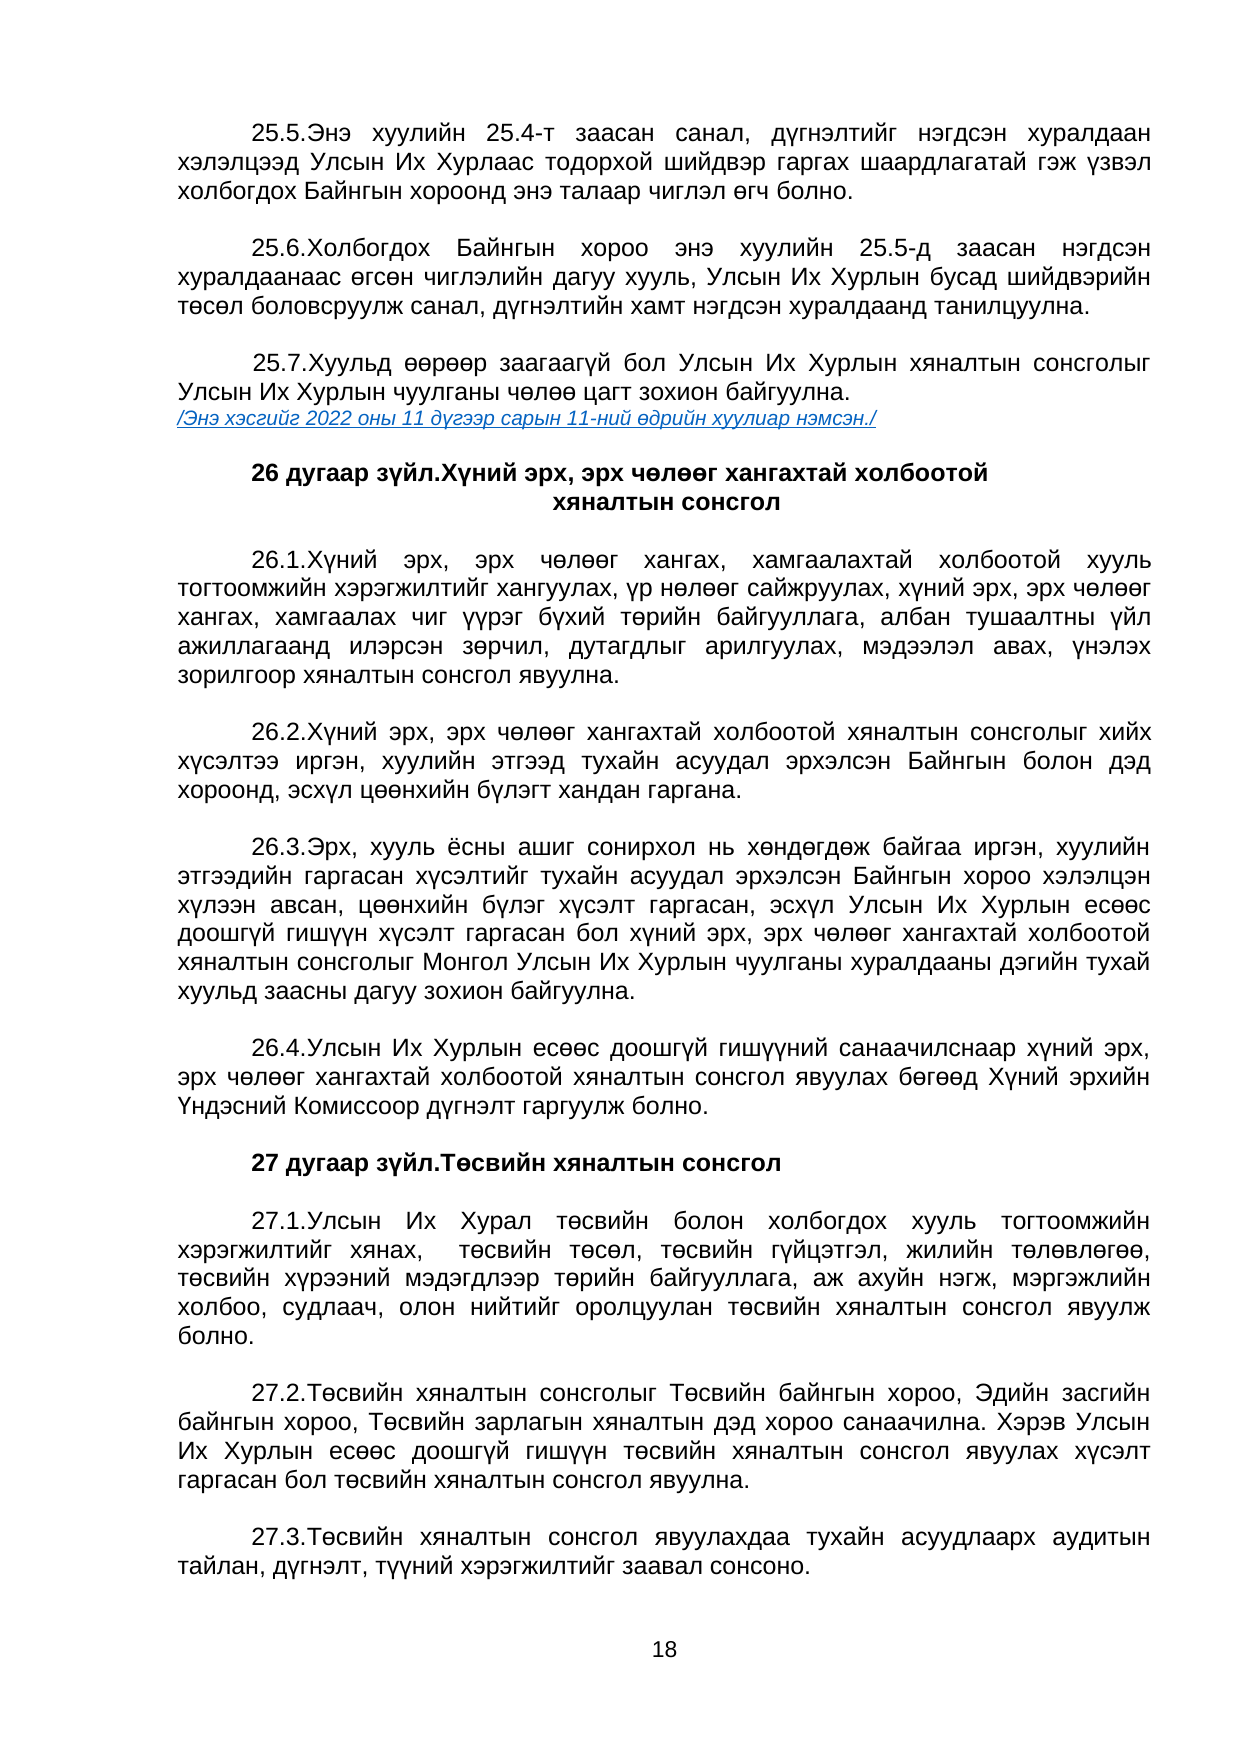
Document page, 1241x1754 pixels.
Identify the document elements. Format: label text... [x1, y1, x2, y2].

text 26.2.Хүний эрх, эрх чөлөөг хангахтай холбоотой хяналтын сонсголыг хийх хүсэлтээ иргэн, хуулийн этгээд тухайн асуудал эрхэлсэн Байнгын болон дэд хороонд, эсхүл цөөнхийн бүлэгт хандан гаргана. [177, 717, 1152, 803]
text 26.4.Улсын Их Хурлын есөөс доошгүй гишүүний санаачилснаар хүний эрх, эрх чөлөөг хангахтай холбоотой хяналтын сонсгол явуулах бөгөөд Хүний эрхийн Үндэсний Комиссоор дүгнэлт гаргуулж болно. [177, 1033, 1152, 1119]
text 27.3.Төсвийн хяналтын сонсгол явуулахдаа тухайн асуудлаарх аудитын тайлан, дүгнэлт, түүний хэрэгжилтийг заавал сонсоно. [177, 1522, 1152, 1579]
text 25.6.Холбогдох Байнгын хороо энэ хуулийн 25.5-д заасан нэгдсэн хуралдаанаас өгсөн чиглэлийн дагуу хууль, Улсын Их Хурлын бусад шийдвэрийн төсөл боловсруулж санал, дүгнэлтийн хамт нэгдсэн хуралдаанд танилцуулна. [177, 233, 1152, 319]
text 27.1.Улсын Их Хурал төсвийн болон холбогдох хууль тогтоомжийн хэрэгжилтийг хянах, төсвийн төсөл, төсвийн гүйцэтгэл, жилийн төлөвлөгөө, төсвийн хүрээний мэдэгдлээр төрийн байгууллага, аж ахуйн нэгж, мэргэжлийн холбоо, судлаач, олон нийтийг оролцуулан төсвийн хяналтын сонсгол явуулж болно. [177, 1206, 1152, 1349]
text /Энэ хэсгийг 2022 оны 11 дүгээр сарын 11-ний өдрийн хуулиар нэмсэн./ [177, 406, 1152, 429]
text 26.1.Хүний эрх, эрх чөлөөг хангах, хамгаалахтай холбоотой хууль тогтоомжийн хэрэгжилтийг хангуулах, үр нөлөөг сайжруулах, хүний эрх, эрх чөлөөг хангах, хамгаалах чиг үүрэг бүхий төрийн байгууллага, албан тушаалтны үйл ажиллагаанд илэрсэн зөрчил, дутагдлыг арилгуулах, мэдээлэл авах, үнэлэх зорилгоор хяналтын сонсгол явуулна. [177, 544, 1152, 688]
text 26 дугаар зүйл.Хүний эрх, эрх чөлөөг хангахтай холбоотой [177, 458, 1152, 487]
text 26.3.Эрх, хууль ёсны ашиг сонирхол нь хөндөгдөж байгаа иргэн, хуулийн этгээдийн гаргасан хүсэлтийг тухайн асуудал эрхэлсэн Байнгын хороо хэлэлцэн хүлээн авсан, цөөнхийн бүлэг хүсэлт гаргасан, эсхүл Улсын Их Хурлын есөөс доошгүй гишүүн хүсэлт гаргасан бол хүний эрх, эрх чөлөөг хангахтай холбоотой хяналтын сонсголыг Монгол Улсын Их Хурлын чуулганы хуралдааны дэгийн тухай хуульд заасны дагуу зохион байгуулна. [177, 832, 1152, 1004]
text 27.2.Төсвийн хяналтын сонсголыг Төсвийн байнгын хороо, Эдийн засгийн байнгын хороо, Төсвийн зарлагын хяналтын дэд хороо санаачилна. Хэрэв Улсын Их Хурлын есөөс доошгүй гишүүн төсвийн хяналтын сонсгол явуулах хүсэлт гаргасан бол төсвийн хяналтын сонсгол явуулна. [177, 1378, 1152, 1493]
text 25.7.Хуульд өөрөөр заагаагүй бол Улсын Их Хурлын хяналтын сонсголыг Улсын Их Хурлын чуулганы чөлөө цагт зохион байгуулна. [177, 348, 1152, 406]
text 25.5.Энэ хуулийн 25.4-т заасан санал, дүгнэлтийг нэгдсэн хуралдаан хэлэлцээд Улсын Их Хурлаас тодорхой шийдвэр гаргах шаардлагатай гэж үзвэл холбогдох Байнгын хороонд энэ талаар чиглэл өгч болно. [177, 118, 1152, 204]
text хяналтын сонсгол [477, 487, 1152, 516]
text 27 дугаар зүйл.Төсвийн хяналтын сонсгол [177, 1148, 1152, 1177]
